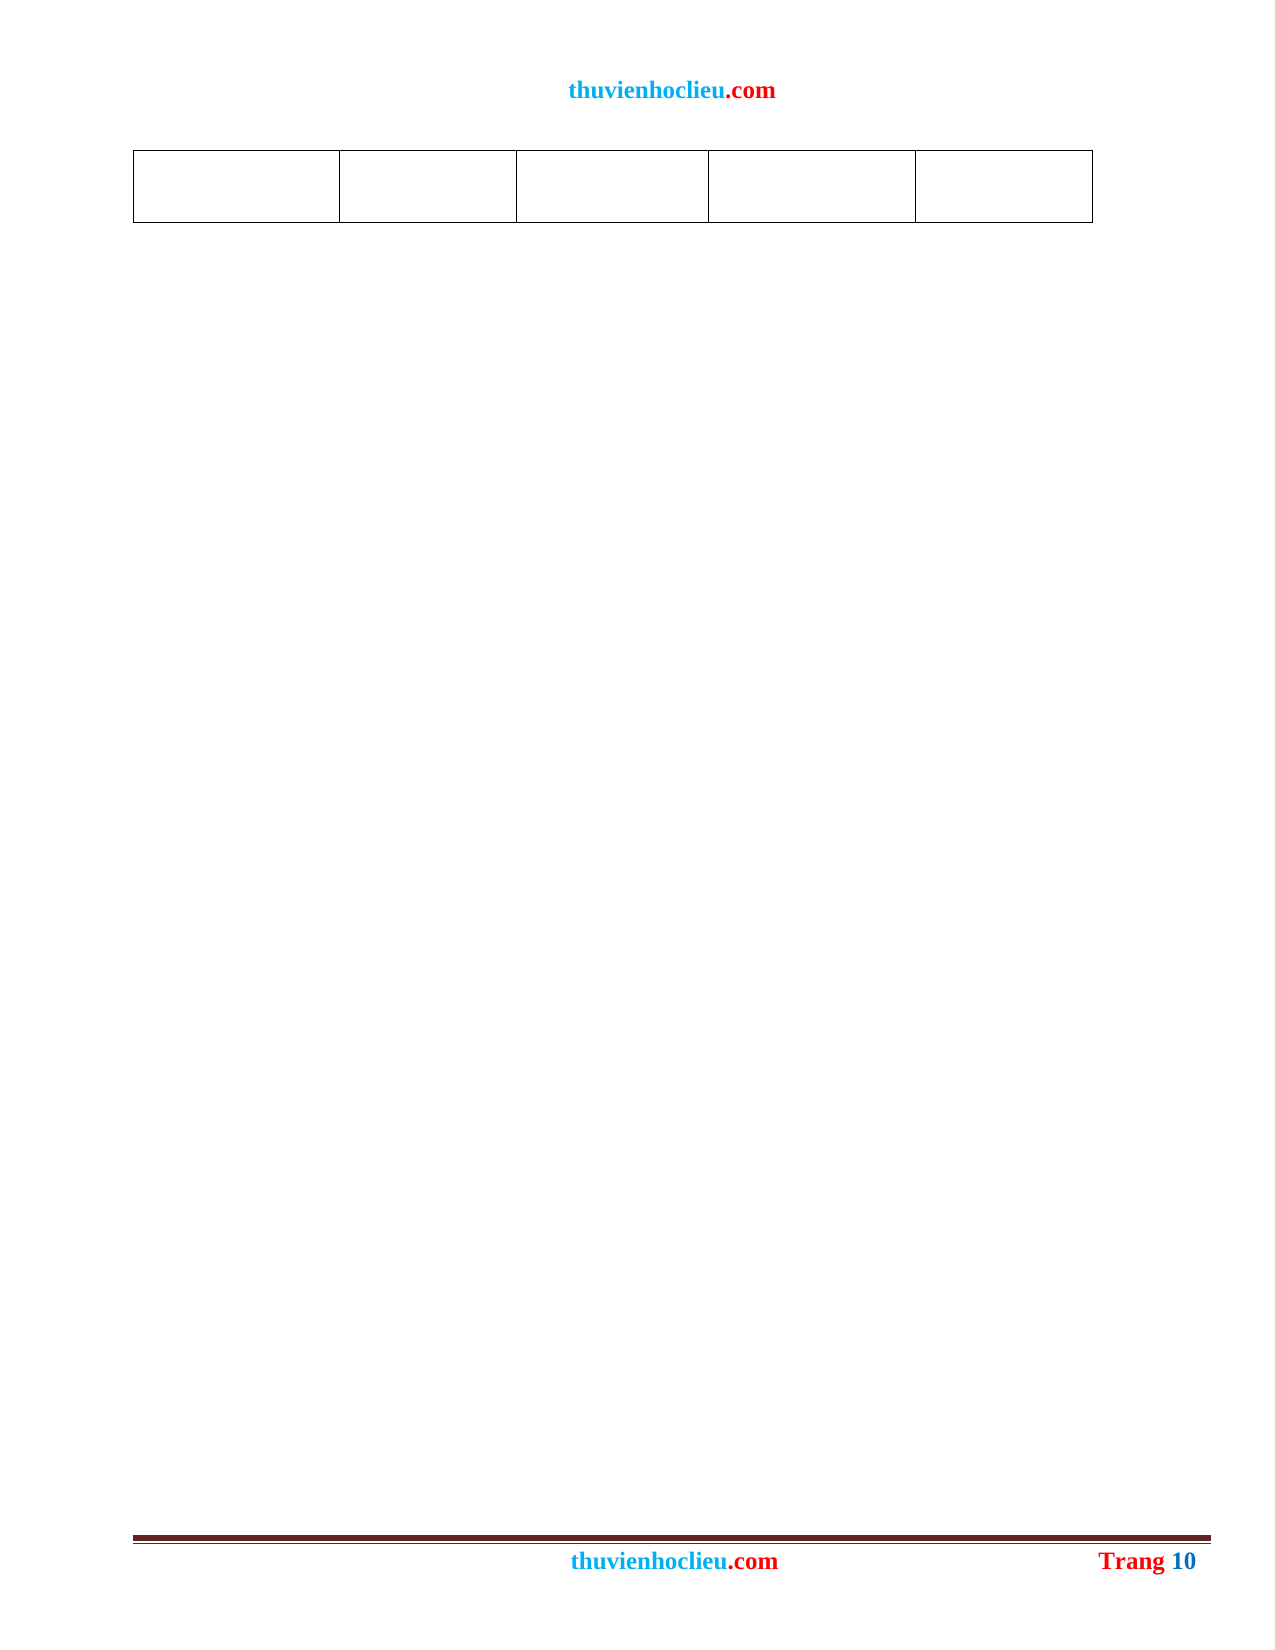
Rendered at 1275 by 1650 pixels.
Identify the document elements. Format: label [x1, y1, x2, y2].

table_cell [134, 151, 339, 222]
table_cell [916, 151, 1092, 222]
table_cell [340, 151, 516, 222]
table_cell [709, 151, 915, 222]
